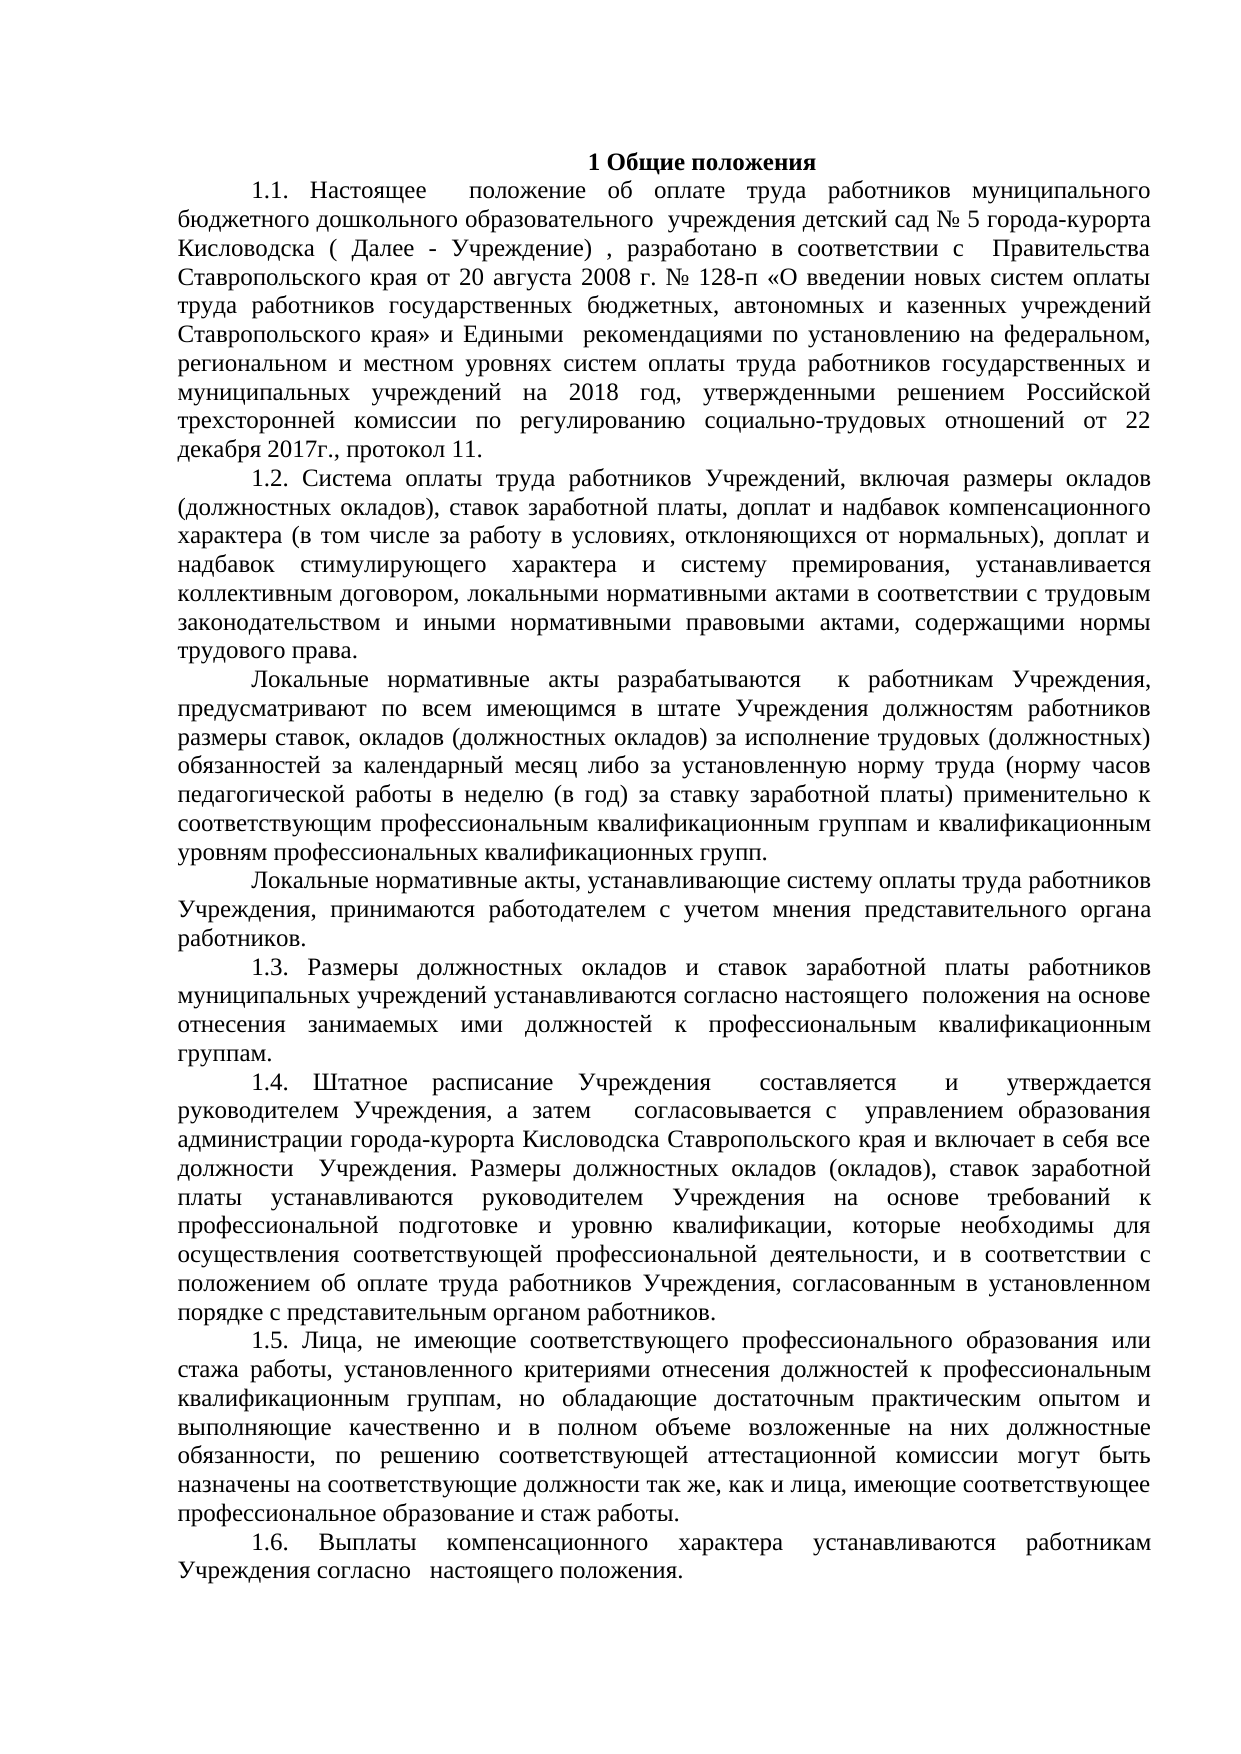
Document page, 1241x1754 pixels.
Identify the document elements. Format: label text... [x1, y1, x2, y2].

text 1.3. Размеры должностных окладов и ставок заработной платы работников муниципальных учреждений устанавливаются согласно настоящего положения на основе отнесения занимаемых ими должностей к профессиональным квалификационным группам. [177, 952, 1152, 1067]
text 1.5. Лица, не имеющие соответствующего профессионального образования или стажа работы, установленного критериями отнесения должностей к профессиональным квалификационным группам, но обладающие достаточным практическим опытом и выполняющие качественно и в полном объеме возложенные на них должностные обязанности, по решению соответствующей аттестационной комиссии могут быть назначены на соответствующие должности так же, как и лица, имеющие соответствующее профессиональное образование и стаж работы. [177, 1326, 1152, 1527]
text Локальные нормативные акты, устанавливающие систему оплаты труда работников Учреждения, принимаются работодателем с учетом мнения представительного органа работников. [177, 866, 1152, 952]
text 1.1. Настоящее положение об оплате труда работников муниципального бюджетного дошкольного образовательного учреждения детский сад № 5 города-курорта Кисловодска ( Далее - Учреждение) , разработано в соответствии с Правительства Ставропольского края от 20 августа 2008 г. № 128-п «О введении новых систем оплаты труда работников государственных бюджетных, автономных и казенных учреждений Ставропольского края» и Едиными рекомендациями по установлению на федеральном, региональном и местном уровнях систем оплаты труда работников государственных и муниципальных учреждений на 2018 год, утвержденными решением Российской трехсторонней комиссии по регулированию социально-трудовых отношений от 22 декабря 2017г., протокол 11. [177, 176, 1152, 463]
text 1.4. Штатное расписание Учреждения составляется и утверждается руководителем Учреждения, а затем согласовывается с управлением образования администрации города-курорта Кисловодска Ставропольского края и включает в себя все должности Учреждения. Размеры должностных окладов (окладов), ставок заработной платы устанавливаются руководителем Учреждения на основе требований к профессиональной подготовке и уровню квалификации, которые необходимы для осуществления соответствующей профессиональной деятельности, и в соответствии с положением об оплате труда работников Учреждения, согласованным в установленном порядке с представительным органом работников. [177, 1067, 1152, 1326]
text 1 Общие положения [177, 147, 1152, 176]
text 1.2. Система оплаты труда работников Учреждений, включая размеры окладов (должностных окладов), ставок заработной платы, доплат и надбавок компенсационного характера (в том числе за работу в условиях, отклоняющихся от нормальных), доплат и надбавок стимулирующего характера и систему премирования, устанавливается коллективным договором, локальными нормативными актами в соответствии с трудовым законодательством и иными нормативными правовыми актами, содержащими нормы трудового права. [177, 463, 1152, 664]
text Локальные нормативные акты разрабатываются к работникам Учреждения, предусматривают по всем имеющимся в штате Учреждения должностям работников размеры ставок, окладов (должностных окладов) за исполнение трудовых (должностных) обязанностей за календарный месяц либо за установленную норму труда (норму часов педагогической работы в неделю (в год) за ставку заработной платы) применительно к соответствующим профессиональным квалификационным группам и квалификационным уровням профессиональных квалификационных групп. [177, 664, 1152, 866]
text 1.6. Выплаты компенсационного характера устанавливаются работникам Учреждения согласно настоящего положения. [177, 1527, 1152, 1584]
